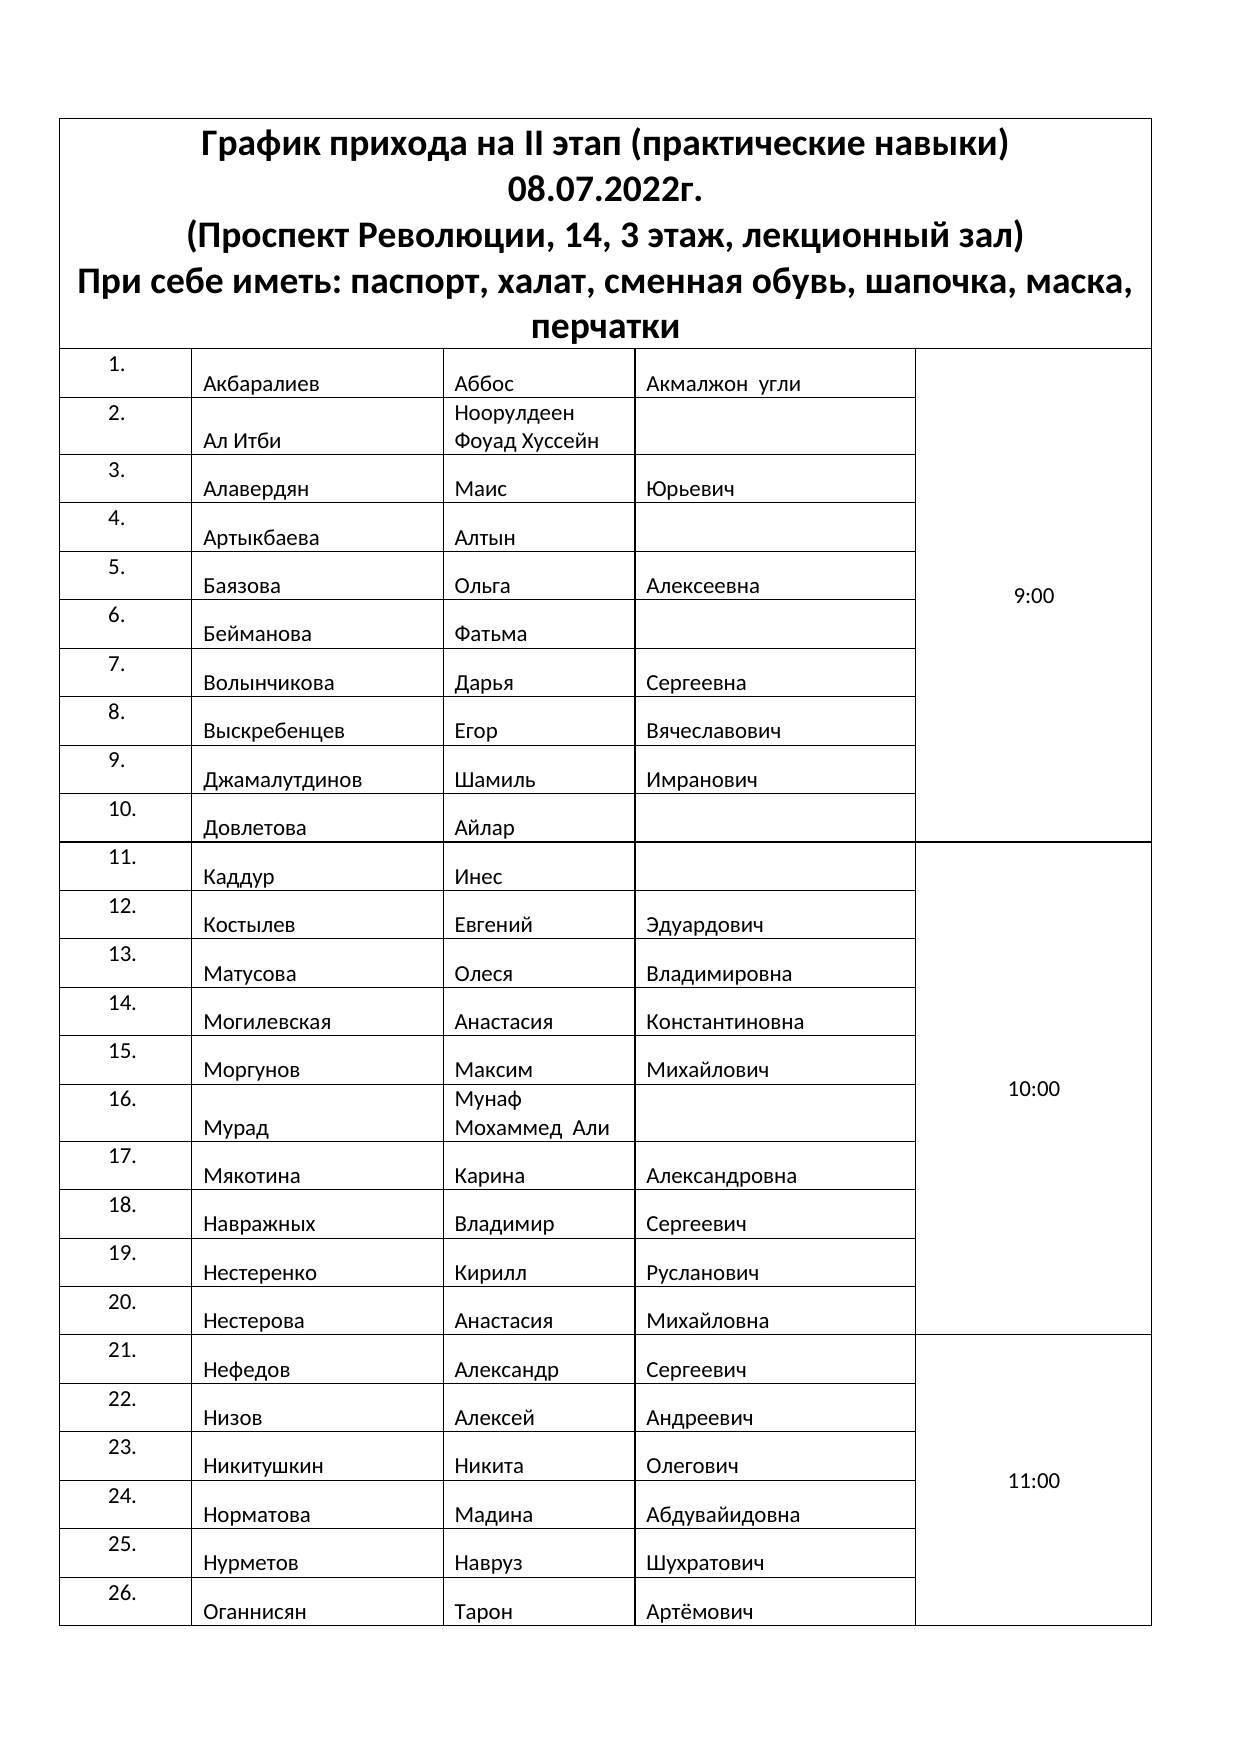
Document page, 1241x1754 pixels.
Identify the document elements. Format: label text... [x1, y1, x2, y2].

table_cell Довлетова [192, 794, 443, 841]
table_cell [60, 746, 191, 793]
table_cell Кирилл [444, 1239, 634, 1286]
table_cell Михайловна [636, 1287, 915, 1334]
table_cell Егор [444, 697, 634, 744]
table_cell 10:00 [916, 843, 1151, 1334]
table_cell [60, 649, 191, 696]
table_cell Никитушкин [192, 1432, 443, 1480]
table_cell [60, 843, 191, 890]
table_cell Аббос [444, 349, 634, 397]
table_cell [60, 891, 191, 938]
table_cell Шамиль [444, 746, 634, 793]
table_cell Олеся [444, 939, 634, 987]
table_cell Юрьевич [636, 455, 915, 502]
table_cell Матусова [192, 939, 443, 987]
table_cell Александр [444, 1335, 634, 1383]
table_cell Мадина [444, 1481, 634, 1528]
table_cell Нурметов [192, 1529, 443, 1577]
table_cell Мякотина [192, 1142, 443, 1189]
table_cell Алтын [444, 503, 634, 551]
table_cell [60, 503, 191, 551]
table_cell Норматова [192, 1481, 443, 1528]
table_cell [60, 398, 191, 454]
table_cell Владимировна [636, 939, 915, 987]
table_cell Артыкбаева [192, 503, 443, 551]
table_cell Низов [192, 1384, 443, 1431]
table_cell Каддур [192, 843, 443, 890]
table_cell Оганнисян [192, 1578, 443, 1625]
table_cell Ольга [444, 552, 634, 599]
table_cell Шухратович [636, 1529, 915, 1577]
table_cell Нефедов [192, 1335, 443, 1383]
table_cell [636, 503, 915, 551]
table_cell Мунаф Мохаммед Али [444, 1085, 634, 1141]
table_cell Олегович [636, 1432, 915, 1480]
table_cell [60, 1335, 191, 1383]
table_cell [60, 697, 191, 744]
table_cell Маис [444, 455, 634, 502]
table_cell Владимир [444, 1190, 634, 1237]
table_cell Вячеславович [636, 697, 915, 744]
table_cell [60, 1432, 191, 1480]
table_cell Русланович [636, 1239, 915, 1286]
table_cell Ал Итби [192, 398, 443, 454]
table_cell [60, 1384, 191, 1431]
table_header График прихода на II этап (практические навыки) 08.07.2022г. (Проспект Революции, 14, 3 этаж, лекционный зал) При себе иметь: паспорт, халат, сменная обувь, шапочка, маска, перчатки [60, 119, 1151, 348]
table_cell [60, 988, 191, 1035]
table_cell Сергеевич [636, 1190, 915, 1237]
table_cell Волынчикова [192, 649, 443, 696]
table_cell Имранович [636, 746, 915, 793]
table_cell [60, 939, 191, 987]
table_cell Максим [444, 1036, 634, 1083]
table_cell Тарон [444, 1578, 634, 1625]
table_cell Джамалутдинов [192, 746, 443, 793]
table_cell Нестеренко [192, 1239, 443, 1286]
table_cell [636, 600, 915, 648]
table_cell 11:00 [916, 1335, 1151, 1625]
table_cell [60, 1142, 191, 1189]
table_cell [60, 600, 191, 648]
table_cell Артёмович [636, 1578, 915, 1625]
table_cell Мурад [192, 1085, 443, 1141]
table_cell [60, 1287, 191, 1334]
table_cell [60, 1529, 191, 1577]
table_cell Дарья [444, 649, 634, 696]
table_cell Инес [444, 843, 634, 890]
table_cell Абдувайидовна [636, 1481, 915, 1528]
table_cell Бейманова [192, 600, 443, 648]
table_cell [60, 349, 191, 397]
table_cell [60, 1578, 191, 1625]
table_cell Анастасия [444, 1287, 634, 1334]
table_cell [636, 843, 915, 890]
table_cell [60, 1190, 191, 1237]
table_cell Баязова [192, 552, 443, 599]
table_cell [60, 455, 191, 502]
table_cell [636, 1085, 915, 1141]
table_cell Алавердян [192, 455, 443, 502]
table_cell Евгений [444, 891, 634, 938]
table_cell [60, 794, 191, 841]
table_cell Выскребенцев [192, 697, 443, 744]
table_cell Навруз [444, 1529, 634, 1577]
table_cell Алексей [444, 1384, 634, 1431]
table_cell Сергеевич [636, 1335, 915, 1383]
table_cell Константиновна [636, 988, 915, 1035]
table_cell [636, 398, 915, 454]
table_cell Акбаралиев [192, 349, 443, 397]
table_cell [636, 794, 915, 841]
table_cell [60, 1481, 191, 1528]
table_cell [60, 1085, 191, 1141]
table_cell Нестерова [192, 1287, 443, 1334]
table_cell Сергеевна [636, 649, 915, 696]
table_cell Андреевич [636, 1384, 915, 1431]
table_cell Моргунов [192, 1036, 443, 1083]
table_cell Навражных [192, 1190, 443, 1237]
table_cell Алексеевна [636, 552, 915, 599]
table_cell [60, 552, 191, 599]
table_cell Никита [444, 1432, 634, 1480]
table_cell Эдуардович [636, 891, 915, 938]
table_cell Айлар [444, 794, 634, 841]
table_cell 9:00 [916, 349, 1151, 841]
table_cell [60, 1036, 191, 1083]
table_cell Фатьма [444, 600, 634, 648]
table_cell Костылев [192, 891, 443, 938]
table_cell Александровна [636, 1142, 915, 1189]
table_cell Анастасия [444, 988, 634, 1035]
table_cell [60, 1239, 191, 1286]
table_cell Могилевская [192, 988, 443, 1035]
table_cell Карина [444, 1142, 634, 1189]
table_cell Акмалжон угли [636, 349, 915, 397]
table_cell Михайлович [636, 1036, 915, 1083]
table_cell Ноорулдеен Фоуад Хуссейн [444, 398, 634, 454]
